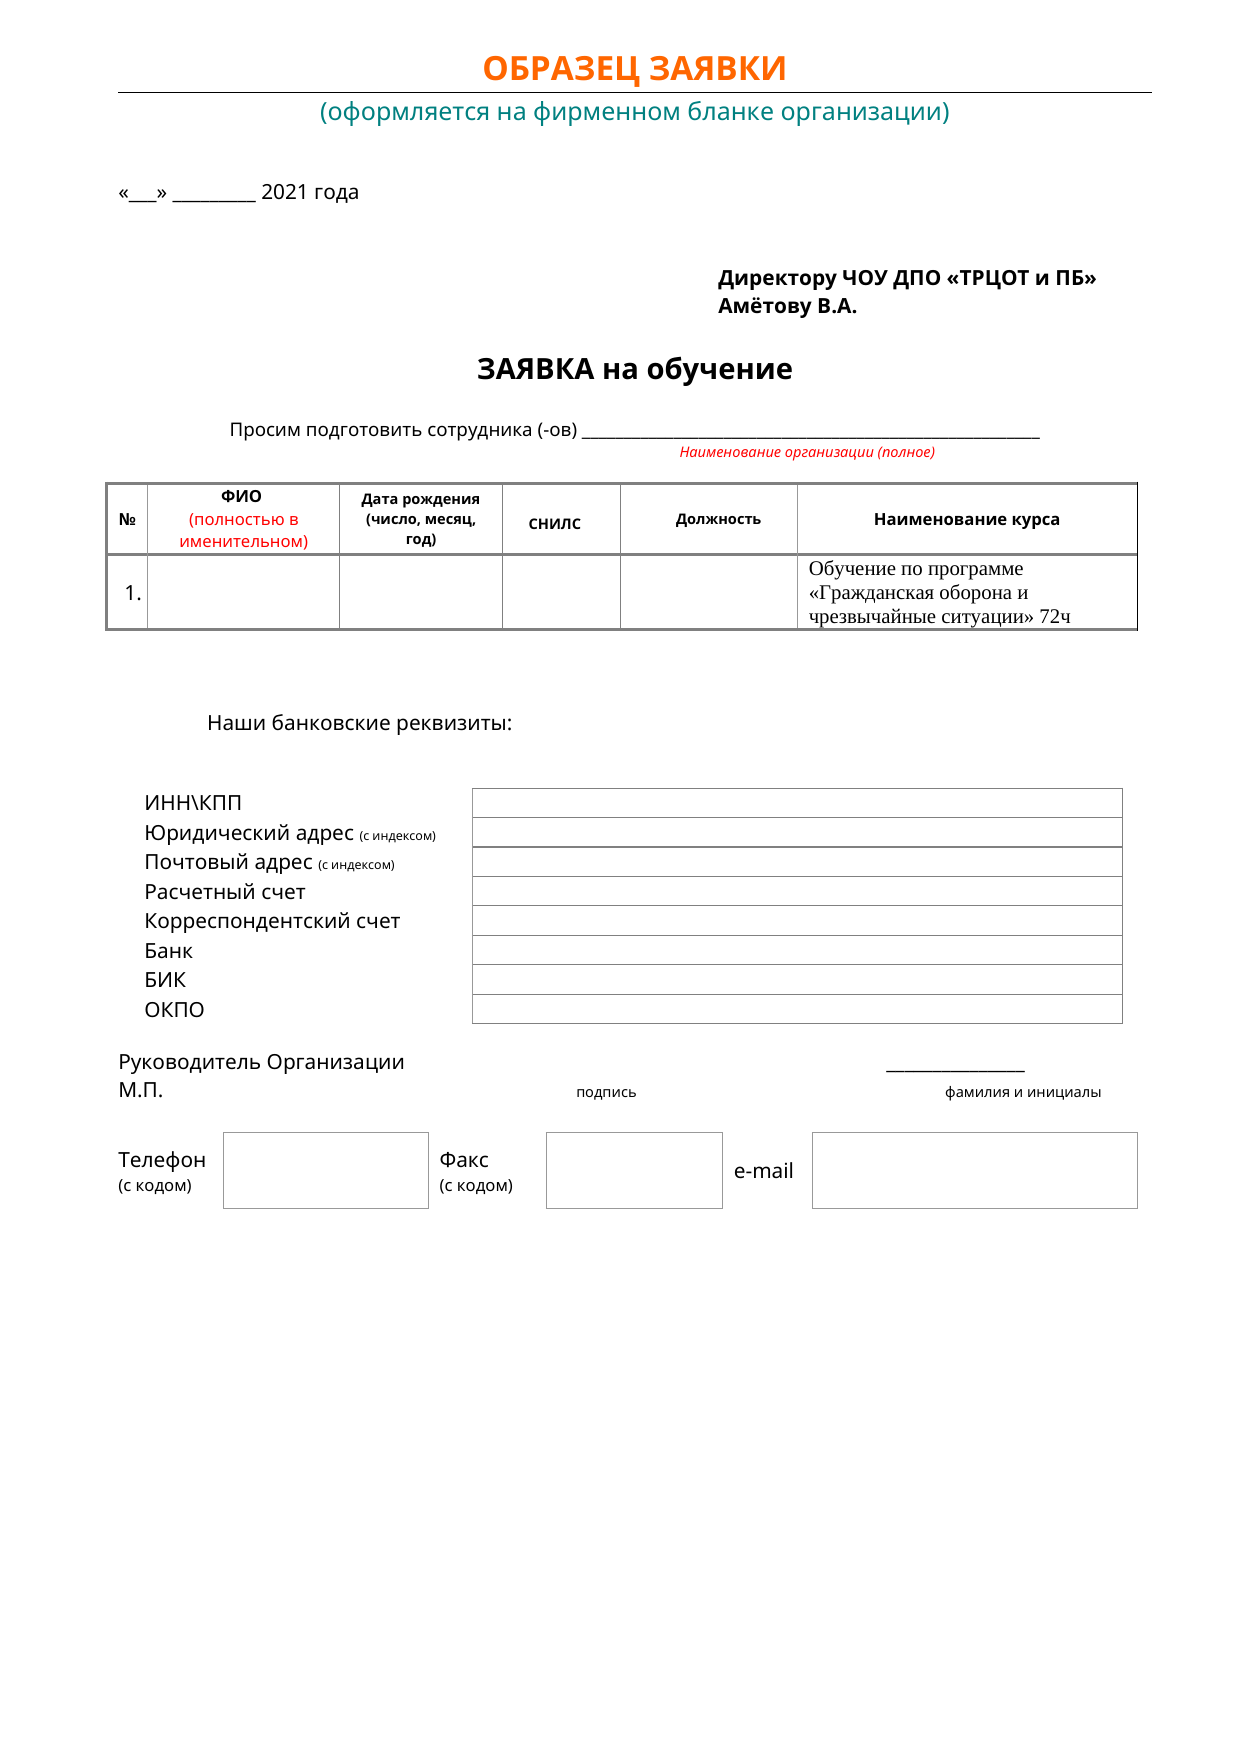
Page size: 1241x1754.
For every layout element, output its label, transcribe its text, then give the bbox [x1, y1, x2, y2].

text Просим подготовить сотрудника (-ов) _______________________________________________________ [118, 416, 1152, 442]
table_cell [473, 995, 1122, 1023]
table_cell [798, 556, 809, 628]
table_header [473, 789, 1122, 817]
table_header ИНН\КПП [133, 788, 472, 817]
table_cell [503, 556, 620, 628]
table_cell [473, 818, 1122, 846]
table_header Наименование курса [798, 485, 1137, 553]
table_cell [473, 936, 1122, 964]
table_header [224, 1133, 428, 1208]
table_cell [108, 556, 147, 628]
table_header e-mail [723, 1132, 812, 1208]
table_cell [621, 556, 797, 628]
table_cell Почтовый адрес (с индексом) [133, 846, 472, 876]
table_cell БИК [133, 964, 472, 994]
table_header Телефон (с кодом) [107, 1132, 223, 1208]
table_cell Обучение по программе «Гражданская оборона и чрезвычайные ситуации» 72ч [1024, 556, 1137, 628]
text «___» _________ 2021 года [118, 177, 1152, 206]
table_header [547, 1133, 722, 1208]
table_header [813, 1133, 1137, 1208]
text ЗАЯВКА на обучение [118, 348, 1152, 388]
table_header Дата рождения (число, месяц, год) [340, 485, 502, 553]
table_cell Банк [133, 935, 472, 964]
table_cell [473, 906, 1122, 935]
table_cell Корреспондентский счет [133, 905, 472, 935]
text Наши банковские реквизиты: [118, 708, 1152, 736]
text ОБРАЗЕЦ ЗАЯВКИ [118, 44, 1152, 92]
table_cell Расчетный счет [133, 876, 472, 905]
text (оформляется на фирменном бланке организации) [118, 93, 1152, 127]
table_cell ОКПО [133, 994, 472, 1023]
table_cell Юридический адрес (с индексом) [133, 817, 472, 846]
table_header № [108, 485, 147, 553]
table_cell [340, 556, 502, 628]
table_header Факс (с кодом) [429, 1132, 546, 1208]
table_cell [473, 848, 1122, 876]
text Амётову В.А. [643, 291, 1152, 320]
text М.П. подпись фамилия и инициалы [118, 1075, 1152, 1104]
text Наименование организации (полное) [479, 442, 1152, 462]
table_cell [473, 877, 1122, 905]
table_header Должность [621, 485, 797, 553]
table_header СНИЛС [503, 485, 620, 553]
text Руководитель Организации _______________ [118, 1047, 1152, 1075]
text Директору ЧОУ ДПО «ТРЦОТ и ПБ» [643, 263, 1152, 291]
table_header ФИО (полностью в именительном) [148, 485, 339, 553]
table_cell [473, 965, 1122, 994]
table_cell [148, 556, 339, 628]
